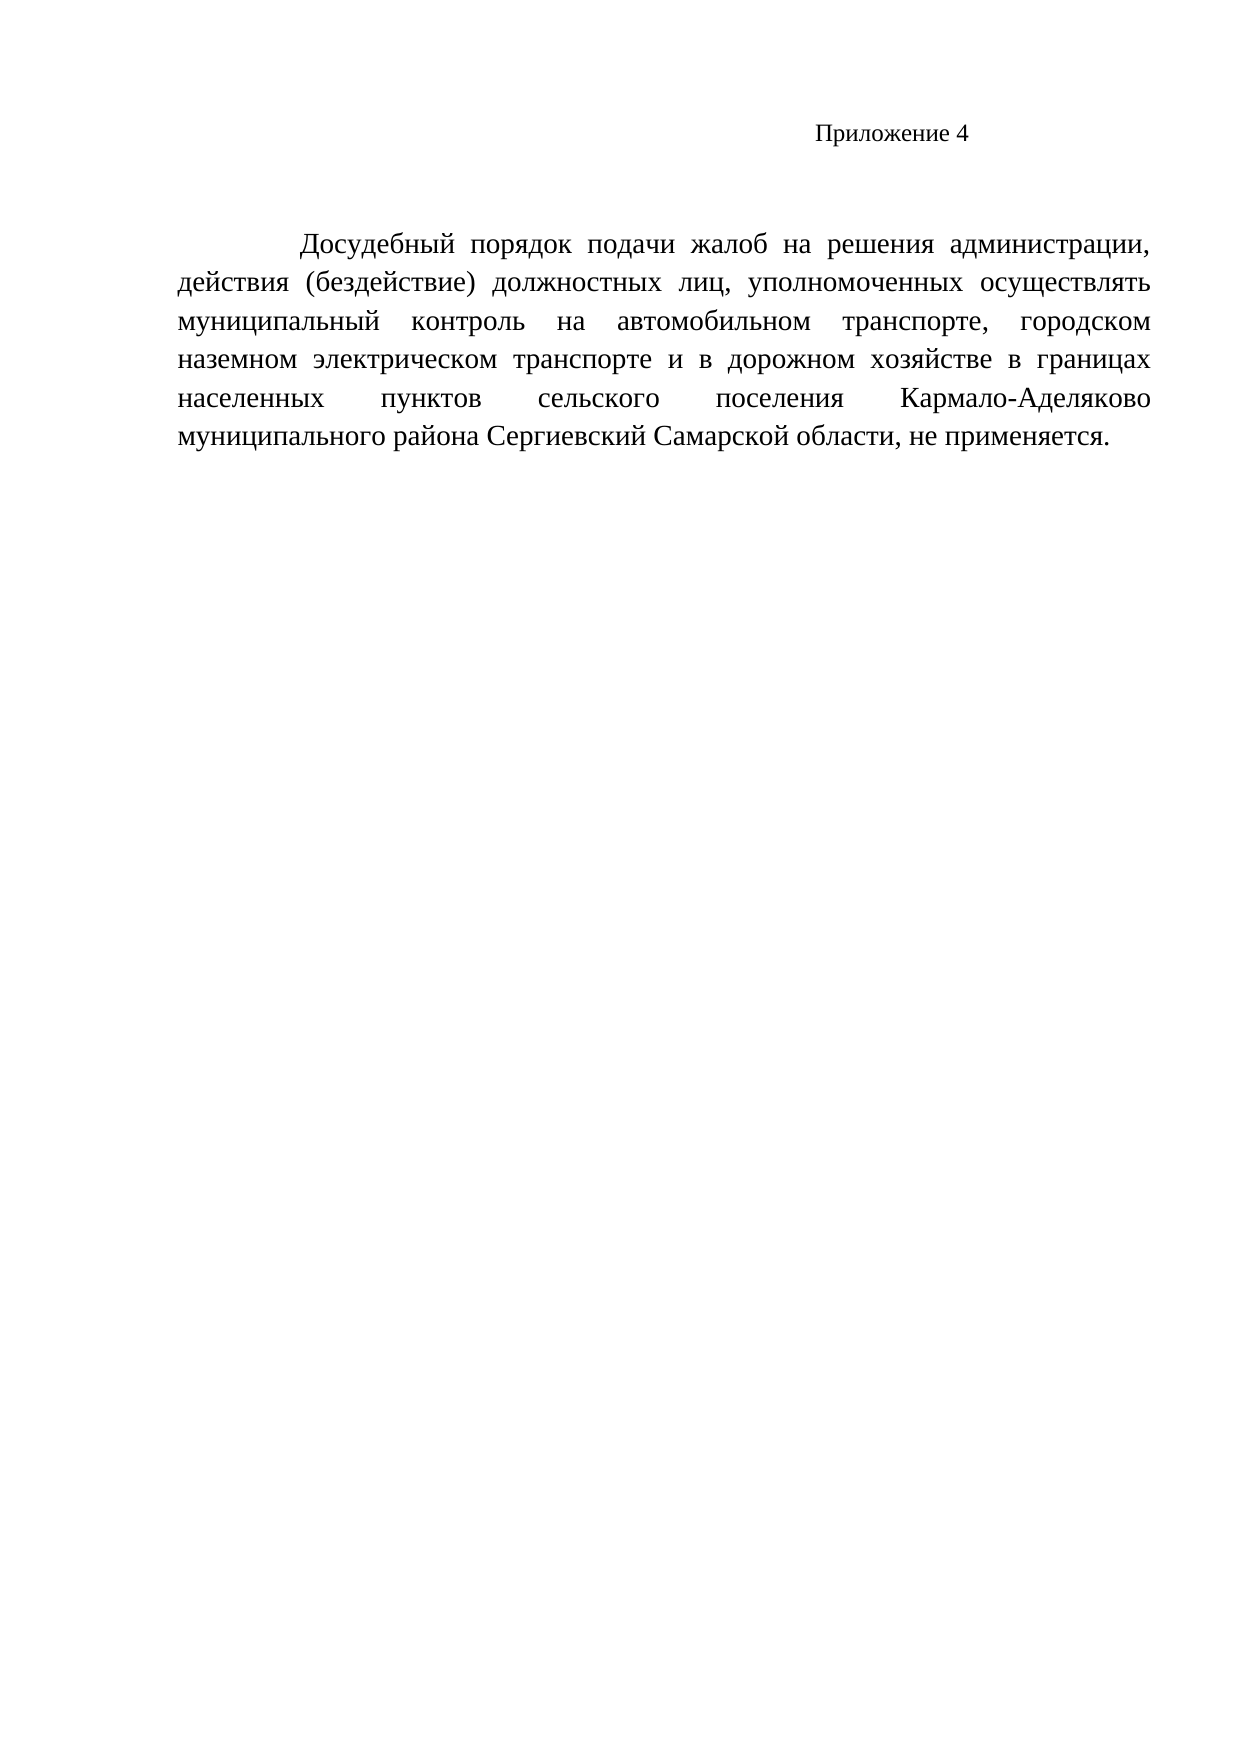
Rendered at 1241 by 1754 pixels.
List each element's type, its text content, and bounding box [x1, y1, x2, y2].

text Приложение 4 [177, 118, 1152, 147]
text Досудебный порядок подачи жалоб на решения администрации, действия (бездействие) должностных лиц, уполномоченных осуществлять муниципальный контроль на автомобильном транспорте, городском наземном электрическом транспорте и в дорожном хозяйстве в границах населенных пунктов сельского поселения Кармало-Аделяково муниципального района Сергиевский Самарской области, не применяется. [177, 226, 1152, 452]
